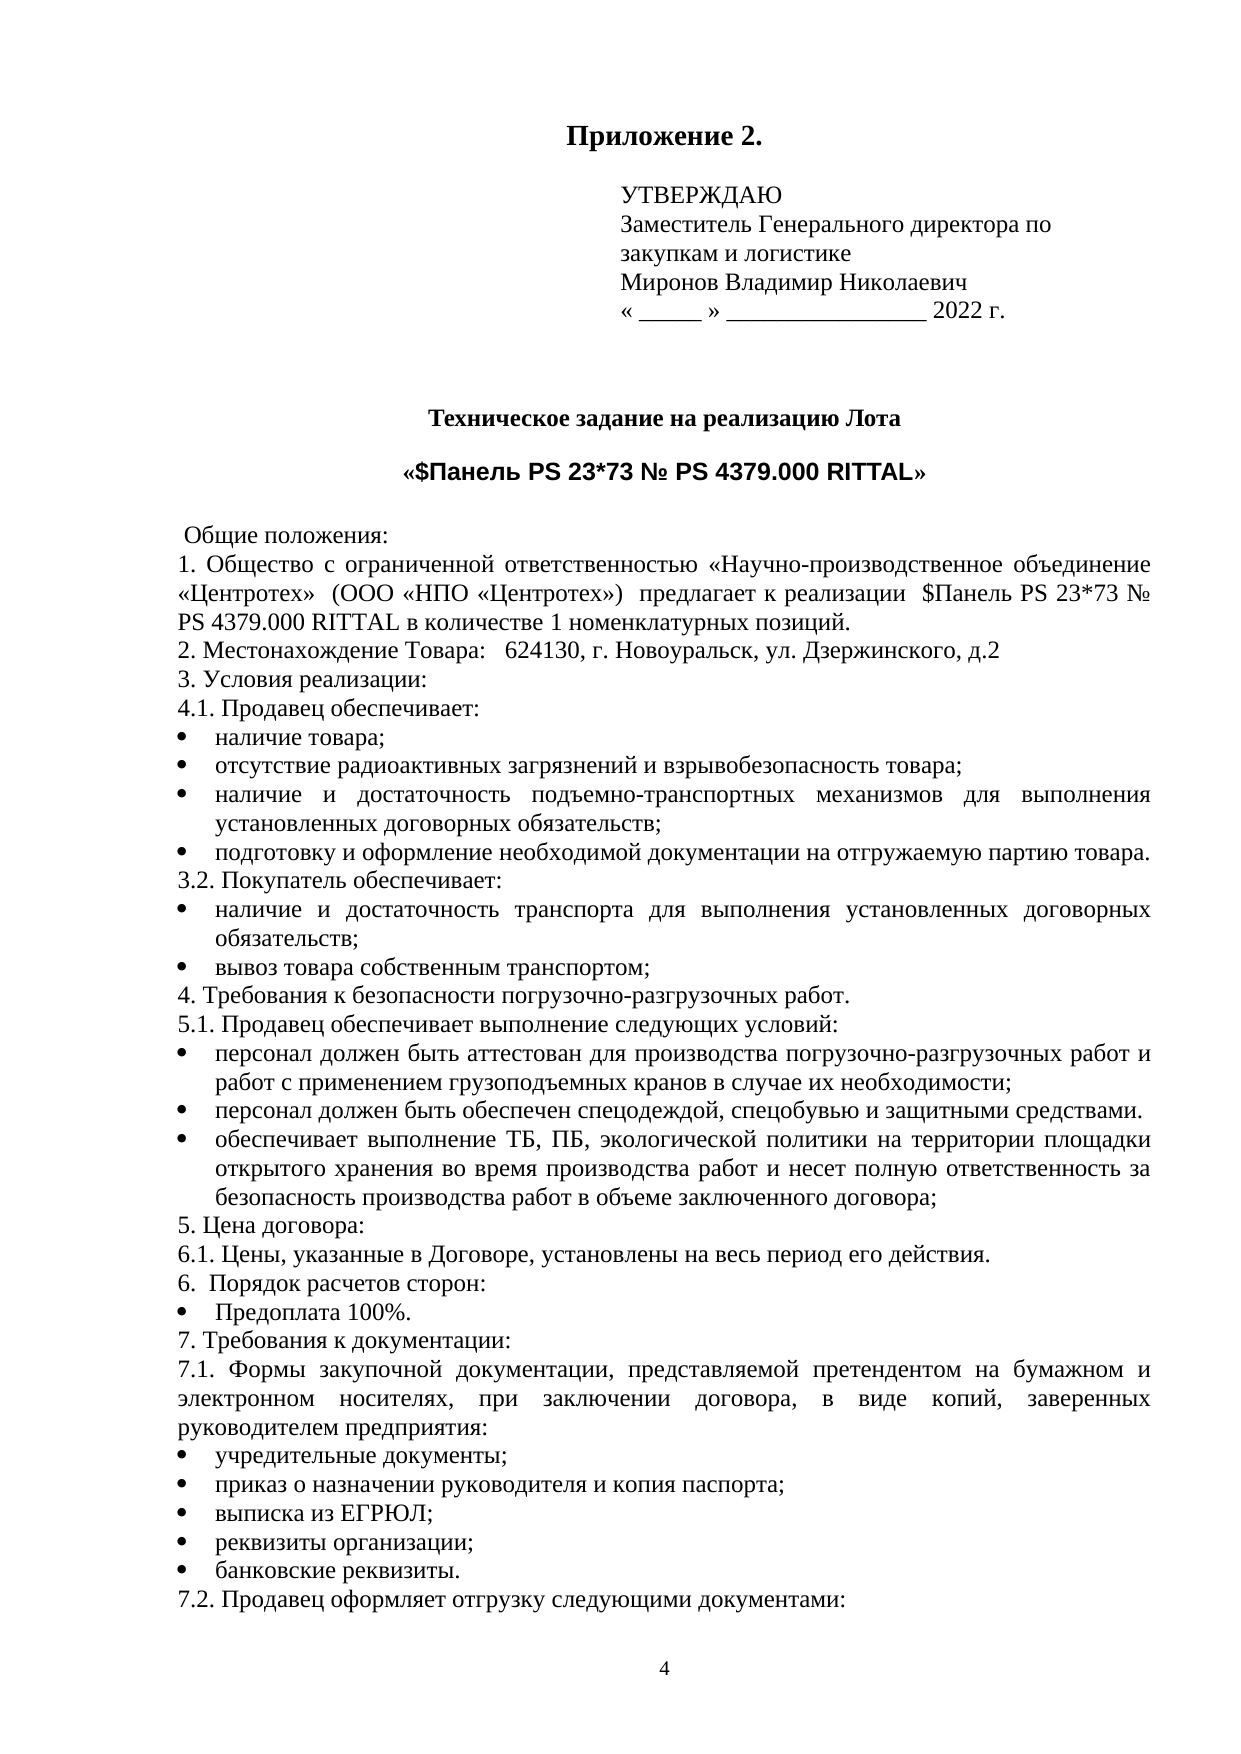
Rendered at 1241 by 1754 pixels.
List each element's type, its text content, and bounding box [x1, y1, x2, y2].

text 4.1. Продавец обеспечивает: [177, 693, 1152, 722]
table_header УТВЕРЖДАЮ [609, 180, 1152, 209]
list учредительные документы; [177, 1441, 1152, 1469]
subtitle Техническое задание на реализацию Лота [177, 403, 1152, 432]
text 6. Порядок расчетов сторон: [177, 1268, 1152, 1297]
list вывоз товара собственным транспортом; [177, 952, 1152, 981]
text 3. Условия реализации: [177, 664, 1152, 693]
list обеспечивает выполнение ТБ, ПБ, экологической политики на территории площадки открытого хранения во время производства работ и несет полную ответственность за безопасность производства работ в объеме заключенного договора; [177, 1124, 1152, 1211]
table_cell Заместитель Генерального директора по закупкам и логистике [609, 209, 1152, 267]
list приказ о назначении руководителя и копия паспорта; [177, 1469, 1152, 1498]
text 7.2. Продавец оформляет отгрузку следующими документами: [177, 1584, 1152, 1613]
text Приложение 2. [177, 118, 1152, 152]
list наличие и достаточность транспорта для выполнения установленных договорных обязательств; [177, 894, 1152, 952]
text 3.2. Покупатель обеспечивает: [177, 866, 1152, 894]
list выписка из ЕГРЮЛ; [177, 1498, 1152, 1527]
list подготовку и оформление необходимой документации на отгружаемую партию товара. [177, 837, 1152, 866]
text 5.1. Продавец обеспечивает выполнение следующих условий: [140, 1009, 1152, 1038]
list персонал должен быть обеспечен спецодеждой, спецобувью и защитными средствами. [177, 1096, 1152, 1124]
table_cell Миронов Владимир Николаевич [609, 267, 1152, 295]
text 6.1. Цены, указанные в Договоре, установлены на весь период его действия. [177, 1239, 1152, 1268]
text 4. Требования к безопасности погрузочно-разгрузочных работ. [177, 981, 1152, 1009]
table_cell « _____ » ________________ 2022 г. [609, 295, 1152, 324]
list персонал должен быть аттестован для производства погрузочно-разгрузочных работ и работ с применением грузоподъемных кранов в случае их необходимости; [177, 1038, 1152, 1096]
text 1. Общество с ограниченной ответственностью «Научно-производственное объединение «Центротех» (ООО «НПО «Центротех») предлагает к реализации $Панель PS 23*73 № РS 4379.000 RITTAL в количестве 1 номенклатурных позиций. [177, 549, 1152, 636]
text 2. Местонахождение Товара: 624130, г. Новоуральск, ул. Дзержинского, д.2 [177, 636, 1152, 664]
subtitle «$Панель PS 23*73 № РS 4379.000 RITTAL» [177, 457, 1152, 486]
text 5. Цена договора: [177, 1211, 1152, 1239]
list отсутствие радиоактивных загрязнений и взрывобезопасность товара; [177, 751, 1152, 779]
list банковские реквизиты. [177, 1556, 1152, 1584]
text Общие положения: [177, 521, 1152, 549]
list наличие и достаточность подъемно-транспортных механизмов для выполнения установленных договорных обязательств; [177, 779, 1152, 837]
text 7.1. Формы закупочной документации, представляемой претендентом на бумажном и электронном носителях, при заключении договора, в виде копий, заверенных руководителем предприятия: [177, 1354, 1152, 1441]
list Предоплата 100%. [177, 1297, 1152, 1326]
list реквизиты организации; [177, 1527, 1152, 1556]
list наличие товара; [177, 722, 1152, 751]
text 7. Требования к документации: [158, 1326, 1152, 1354]
